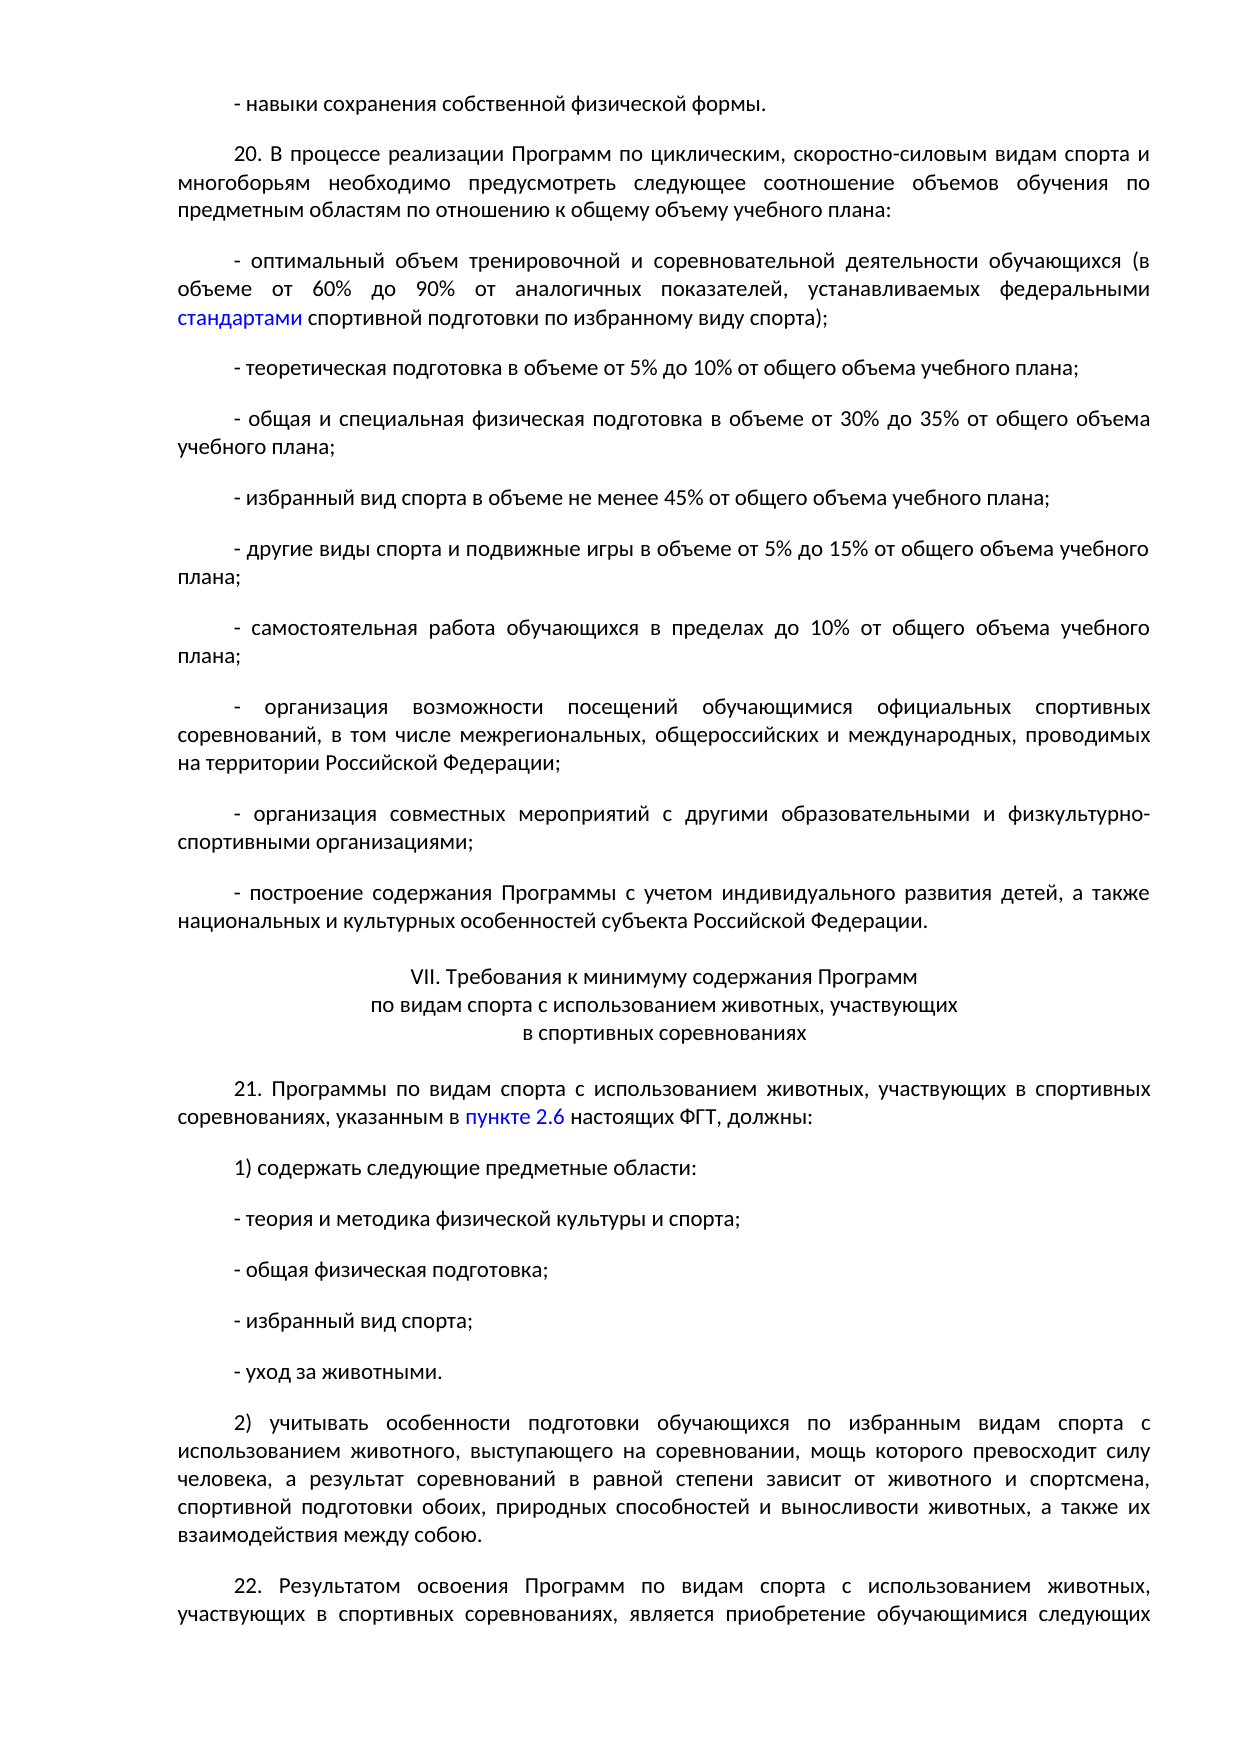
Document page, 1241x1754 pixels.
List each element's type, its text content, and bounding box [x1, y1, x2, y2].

text VII. Требования к минимуму содержания Программ [177, 962, 1152, 990]
text - другие виды спорта и подвижные игры в объеме от 5% до 15% от общего объема учебного плана; [177, 534, 1152, 590]
text 1) содержать следующие предметные области: [177, 1153, 1152, 1181]
text по видам спорта с использованием животных, участвующих [177, 990, 1152, 1018]
text - навыки сохранения собственной физической формы. [177, 89, 1152, 117]
text - избранный вид спорта; [177, 1306, 1152, 1334]
text - оптимальный объем тренировочной и соревновательной деятельности обучающихся (в объеме от 60% до 90% от аналогичных показателей, устанавливаемых федеральными стандартами спортивной подготовки по избранному виду спорта); [177, 247, 1152, 331]
text - теоретическая подготовка в объеме от 5% до 10% от общего объема учебного плана; [177, 353, 1152, 382]
text - самостоятельная работа обучающихся в пределах до 10% от общего объема учебного плана; [177, 613, 1152, 669]
text 20. В процессе реализации Программ по циклическим, скоростно-силовым видам спорта и многоборьям необходимо предусмотреть следующее соотношение объемов обучения по предметным областям по отношению к общему объему учебного плана: [177, 139, 1152, 224]
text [177, 1571, 1152, 1627]
text 21. Программы по видам спорта с использованием животных, участвующих в спортивных соревнованиях, указанным в пункте 2.6 настоящих ФГТ, должны: [177, 1074, 1152, 1130]
text - общая и специальная физическая подготовка в объеме от 30% до 35% от общего объема учебного плана; [177, 404, 1152, 461]
text - организация возможности посещений обучающимися официальных спортивных соревнований, в том числе межрегиональных, общероссийских и международных, проводимых на территории Российской Федерации; [177, 692, 1152, 776]
text - избранный вид спорта в объеме не менее 45% от общего объема учебного плана; [177, 483, 1152, 511]
text - построение содержания Программы с учетом индивидуального развития детей, а также национальных и культурных особенностей субъекта Российской Федерации. [177, 878, 1152, 934]
text - общая физическая подготовка; [177, 1255, 1152, 1283]
text - теория и методика физической культуры и спорта; [177, 1204, 1152, 1232]
text - уход за животными. [177, 1357, 1152, 1385]
text - организация совместных мероприятий с другими образовательными и физкультурно-спортивными организациями; [177, 799, 1152, 855]
text в спортивных соревнованиях [177, 1018, 1152, 1046]
text 2) учитывать особенности подготовки обучающихся по избранным видам спорта с использованием животного, выступающего на соревновании, мощь которого превосходит силу человека, а результат соревнований в равной степени зависит от животного и спортсмена, спортивной подготовки обоих, природных способностей и выносливости животных, а также их взаимодействия между собою. [177, 1408, 1152, 1548]
